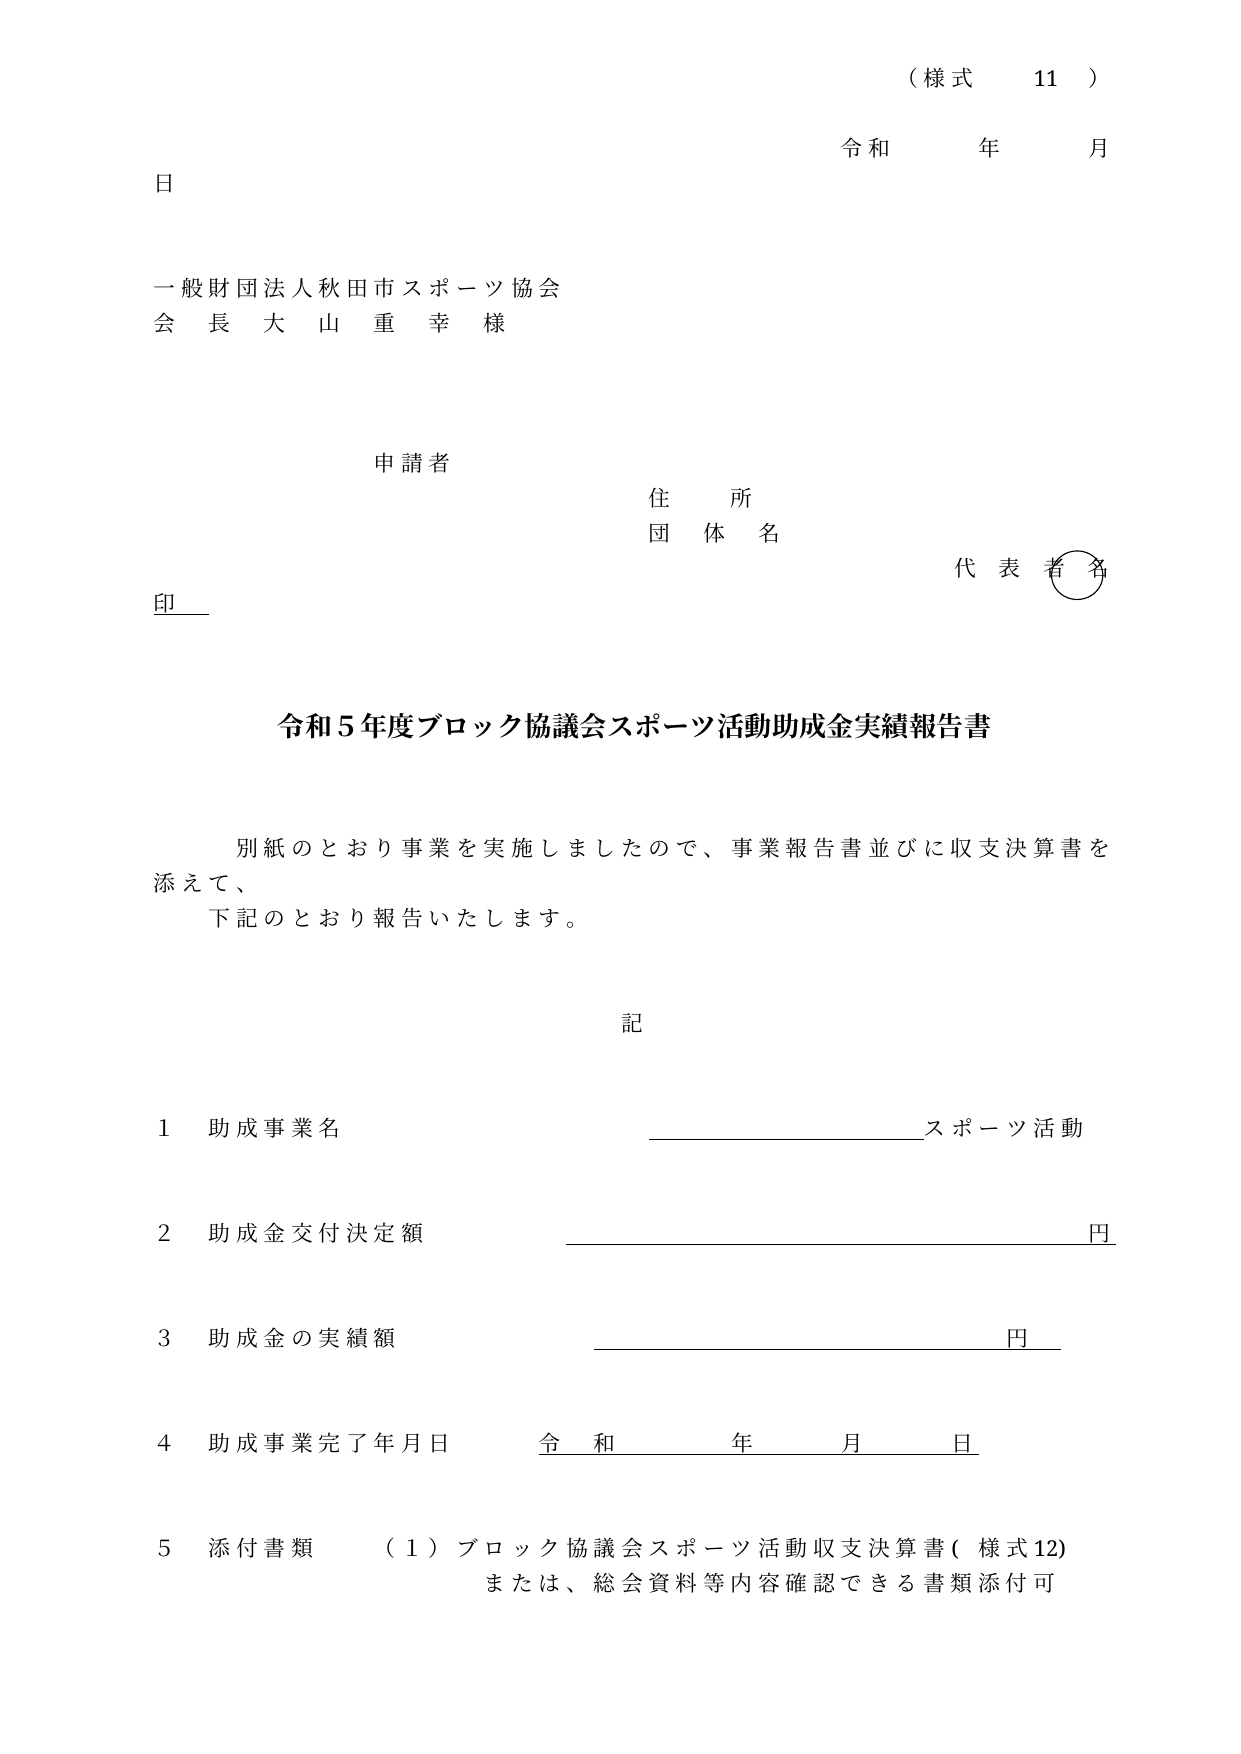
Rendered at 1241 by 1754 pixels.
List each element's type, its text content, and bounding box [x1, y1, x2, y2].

text １ 助成事業名 スポーツ活動 [154, 1110, 1116, 1145]
text 令和 年 月 日 [154, 130, 1116, 200]
text ５ 添付書類 （１）ブロック協議会スポーツ活動収支決算書(様式12) [154, 1530, 1116, 1565]
text 記 [154, 1005, 1116, 1040]
text 会 長 大 山 重 幸 様 [154, 305, 1116, 340]
text ３ 助成金の実績額 円 [154, 1320, 1116, 1355]
text または、総会資料等内容確認できる書類添付可 [154, 1565, 1116, 1600]
text （様式 11） [178, 60, 1116, 95]
text 下記のとおり報告いたします。 [154, 900, 1116, 935]
text 令和５年度ブロック協議会スポーツ活動助成金実績報告書 [154, 690, 1116, 760]
text 代表者名 印 [154, 550, 1116, 620]
text 団 体 名 [154, 515, 1116, 550]
text ２ 助成金交付決定額 円 [154, 1215, 1116, 1250]
text 別紙のとおり事業を実施しましたので、事業報告書並びに収支決算書を添えて、 [154, 830, 1116, 900]
text 一般財団法人秋田市スポーツ協会 [154, 270, 1116, 305]
text ４ 助成事業完了年月日 令 和 年 月 日 [154, 1425, 1116, 1460]
text 申請者 [154, 445, 1116, 480]
text 住 所 [154, 480, 1116, 515]
